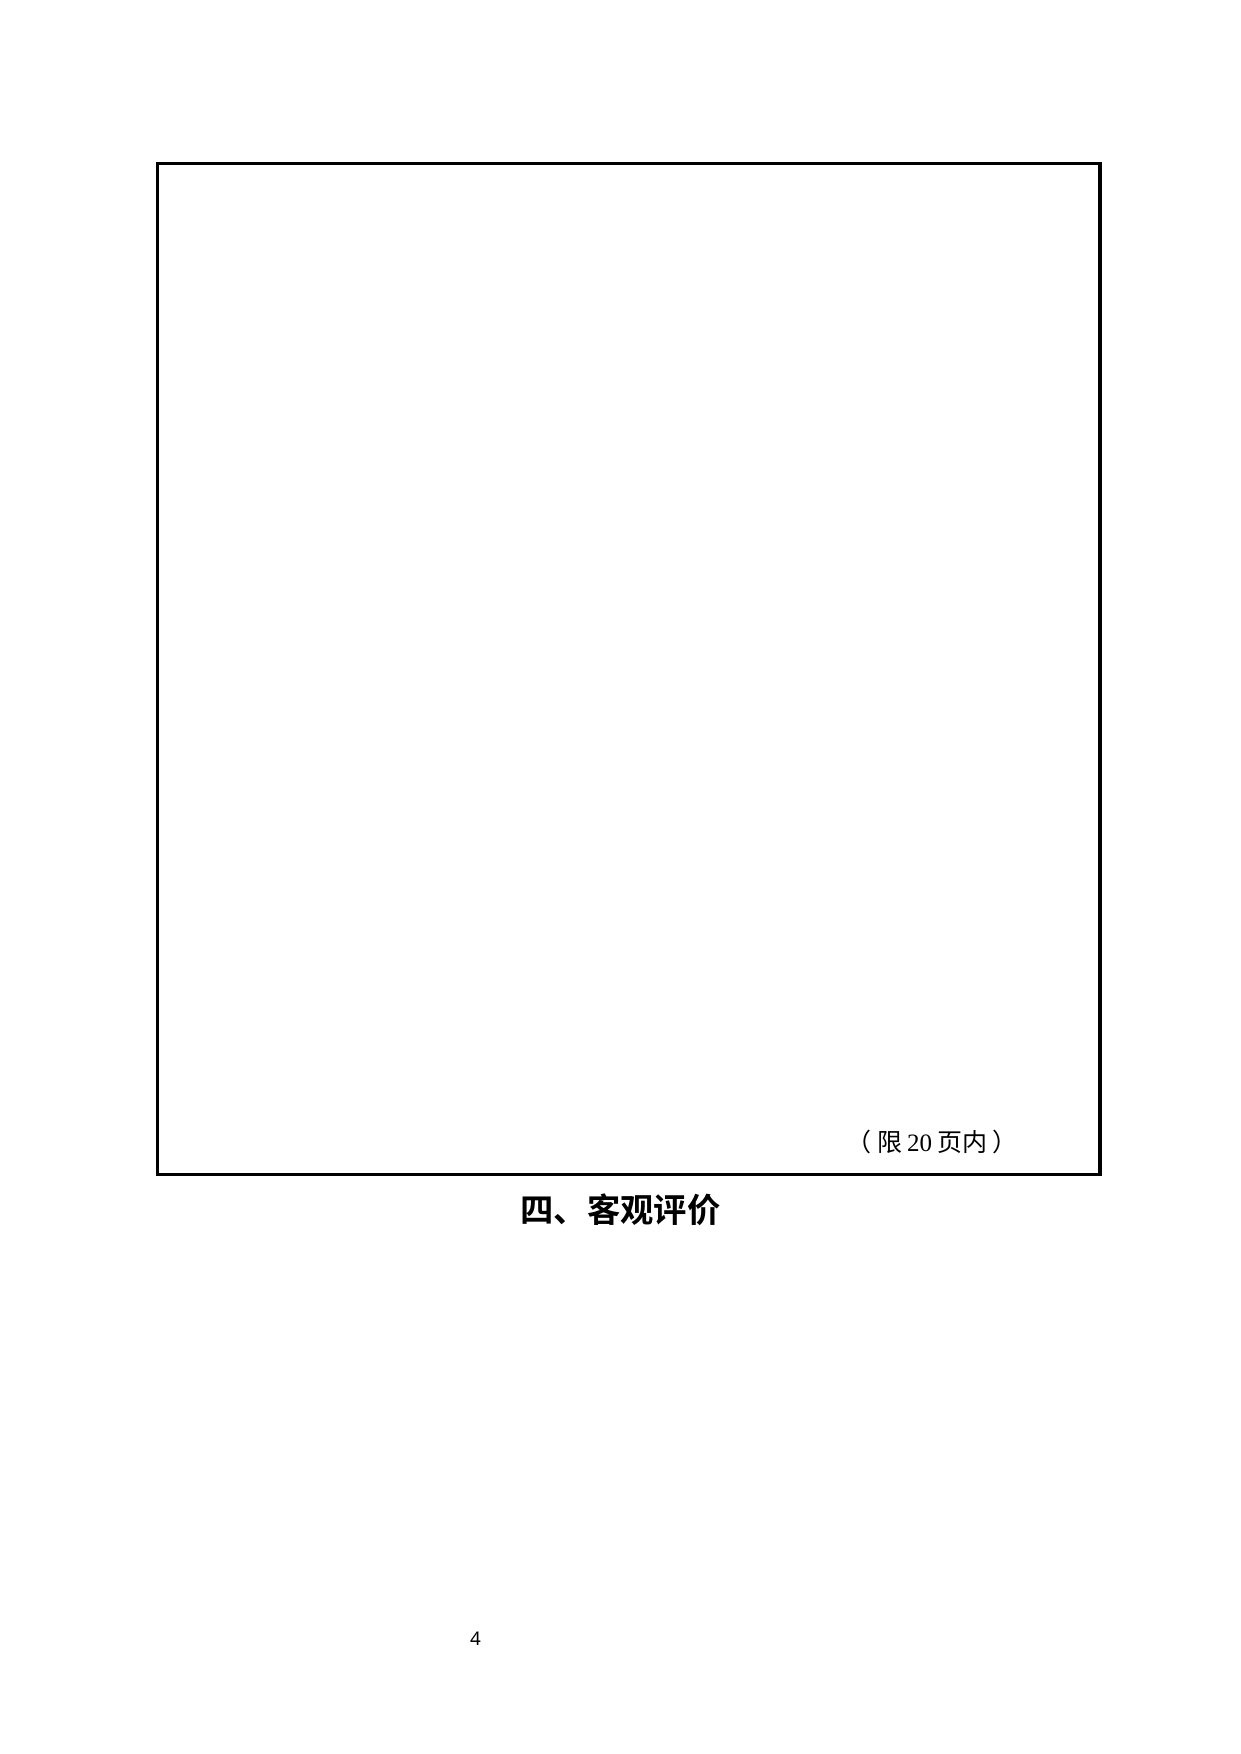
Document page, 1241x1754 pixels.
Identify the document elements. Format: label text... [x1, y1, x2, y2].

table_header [159, 165, 1098, 1173]
text 四、客观评价 [187, 1176, 1053, 1241]
